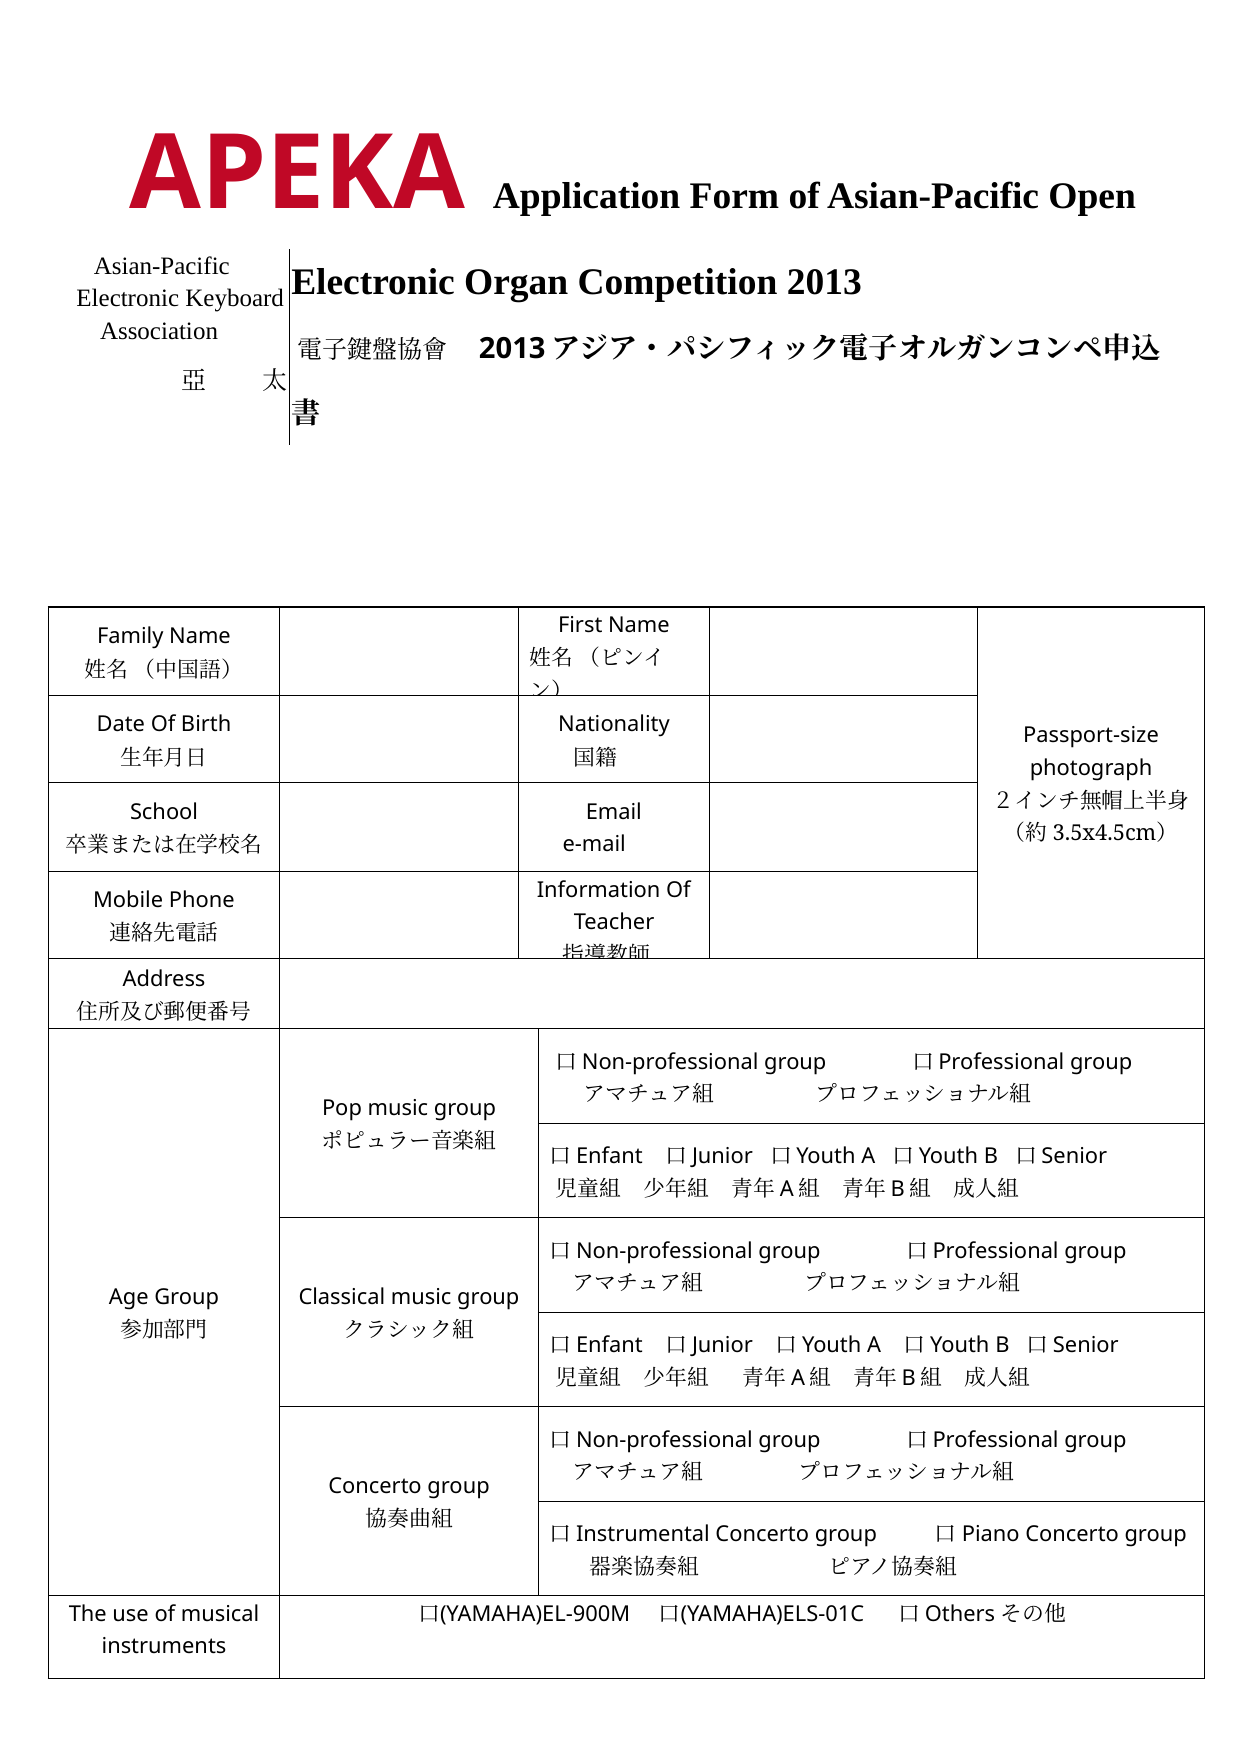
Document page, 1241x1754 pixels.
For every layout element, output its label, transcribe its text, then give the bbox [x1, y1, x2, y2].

table_cell 口Non-professional group 口Professional group アマチュア組 プロフェッショナル組 [539, 1218, 1204, 1312]
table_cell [280, 1596, 1204, 1678]
table_cell Classical music group クラシック組 [280, 1218, 538, 1406]
table_cell Date Of Birth 生年月日 [49, 696, 279, 782]
text 電子鍵盤協會 2013アジア・パシフィック電子オルガンコンペ申込書 [291, 314, 1189, 444]
table_cell 口Enfant 口Junior 口Youth A 口Youth B 口Senior 児童組 少年組 青年A組 青年B組 成人組 [539, 1313, 1204, 1406]
table_cell 口Instrumental Concerto group 口 Piano Concerto group 器楽協奏組 ピアノ協奏組 [539, 1502, 1204, 1595]
table_header [280, 608, 518, 695]
table_cell [280, 783, 518, 871]
table_cell [710, 696, 977, 782]
table_cell Mobile Phone 連絡先電話 [49, 872, 279, 958]
table_header Family Name 姓名 （中国語） [49, 608, 279, 695]
text APEKA Application Form of Asian-Pacific Open [64, 86, 1189, 249]
table_cell [710, 783, 977, 871]
table_cell Information Of Teacher 指導教師 [519, 872, 709, 958]
table_header First Name 姓名 （ピンイン） [519, 608, 709, 695]
text 亞太 Electronic Organ Competition 2013 [291, 249, 1189, 314]
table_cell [49, 1596, 279, 1678]
table_cell School 卒業または在学校名 [49, 783, 279, 871]
text 亞太 Electronic Organ Competition 2013 [64, 346, 287, 411]
table_header [710, 608, 977, 695]
table_cell 口Enfant 口Junior 口Youth A 口Youth B 口Senior 児童組 少年組 青年A組 青年B組 成人組 [539, 1124, 1204, 1217]
table_cell 口Non-professional group 口Professional group アマチュア組 プロフェッショナル組 [539, 1029, 1204, 1123]
table_cell Address 住所及び郵便番号 [49, 959, 279, 1028]
table_cell [710, 872, 977, 958]
table_cell Pop music group ポピュラー音楽組 [280, 1029, 538, 1217]
table_cell [280, 696, 518, 782]
text Electronic Keyboard [64, 281, 287, 314]
table_cell 口Non-professional group 口Professional group アマチュア組 プロフェッショナル組 [539, 1407, 1204, 1501]
table_cell Nationality 国籍 [519, 696, 709, 782]
table_cell [280, 959, 1204, 1028]
table_cell [280, 872, 518, 958]
table_cell Concerto group 協奏曲組 [280, 1407, 538, 1595]
text Asian-Pacific [64, 249, 287, 281]
table_cell Age Group 参加部門 [49, 1029, 279, 1595]
table_header Passport-size photograph ２インチ無帽上半身 （約 3.5x4.5cm） [978, 608, 1204, 958]
text Association [64, 314, 287, 346]
table_cell Email e-mail [519, 783, 709, 871]
